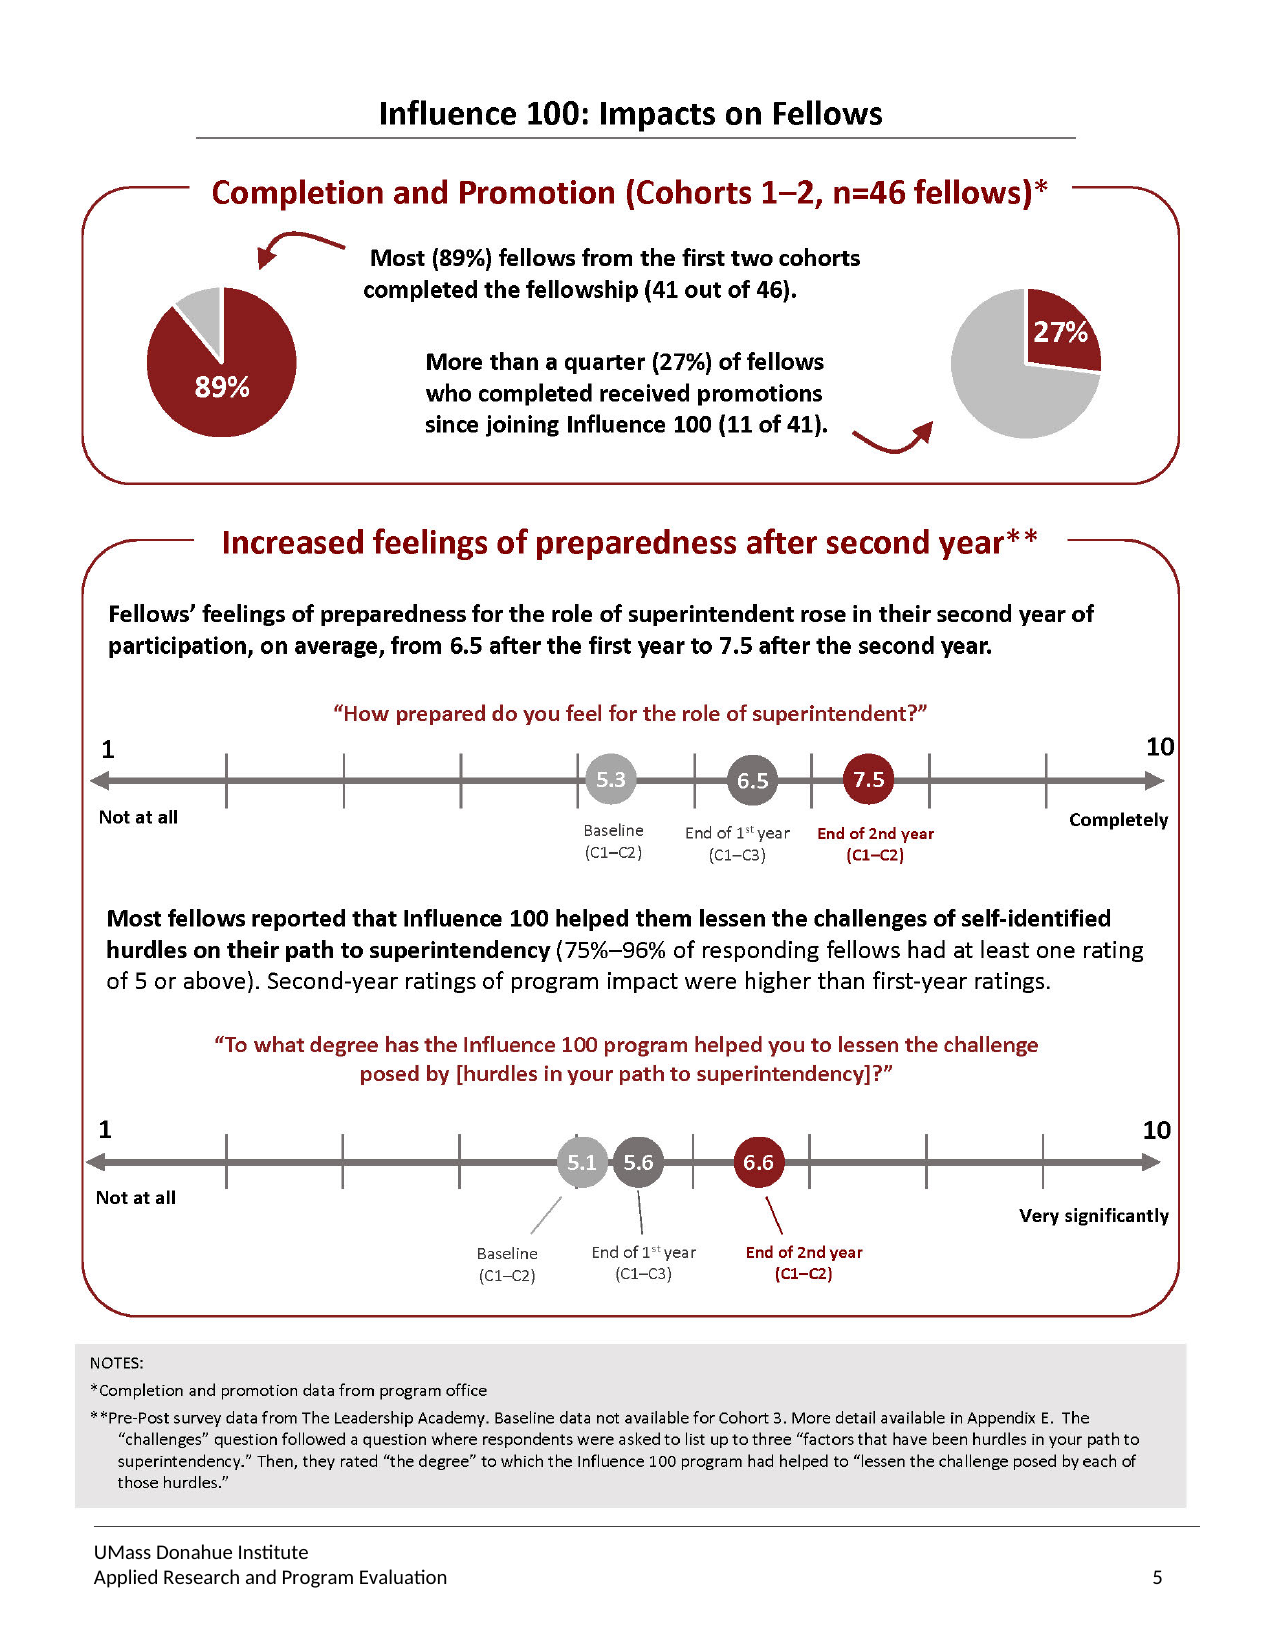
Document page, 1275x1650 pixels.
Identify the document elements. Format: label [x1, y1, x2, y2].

picture [46, 90, 1214, 1517]
